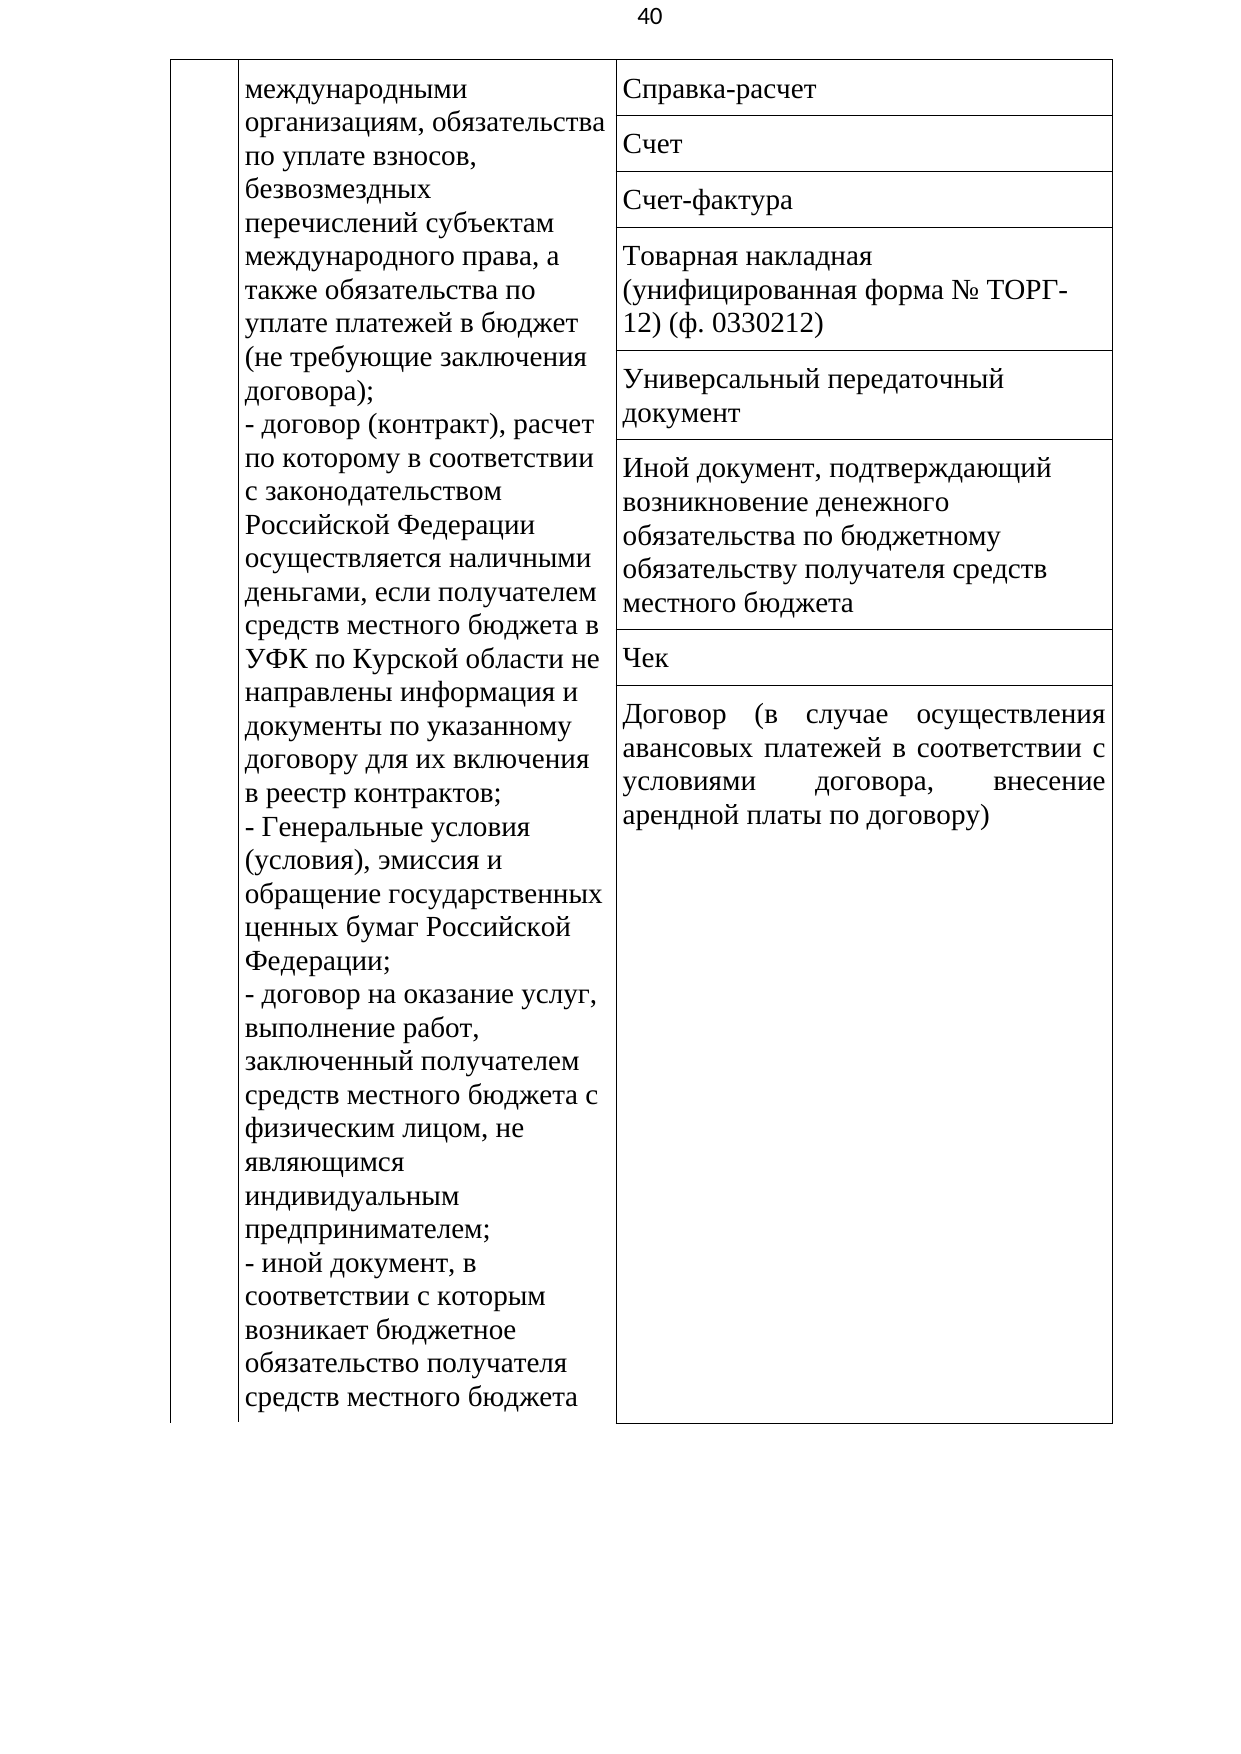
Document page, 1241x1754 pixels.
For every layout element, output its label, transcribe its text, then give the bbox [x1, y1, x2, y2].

table_cell Иной документ, подтверждающий возникновение денежного обязательства по бюджетному обязательству получателя средств местного бюджета [617, 440, 1112, 629]
table_cell Справка-расчет [617, 60, 1112, 115]
table_cell Договор (в случае осуществления авансовых платежей в соответствии с условиями договора, внесение арендной платы по договору) [617, 686, 1112, 1423]
table_cell Товарная накладная (унифицированная форма № ТОРГ-12) (ф. 0330212) [617, 228, 1112, 349]
table_cell Счет-фактура [617, 172, 1112, 227]
table_cell Счет [617, 116, 1112, 171]
table_cell Чек [617, 630, 1112, 685]
table_cell Универсальный передаточный документ [617, 351, 1112, 439]
